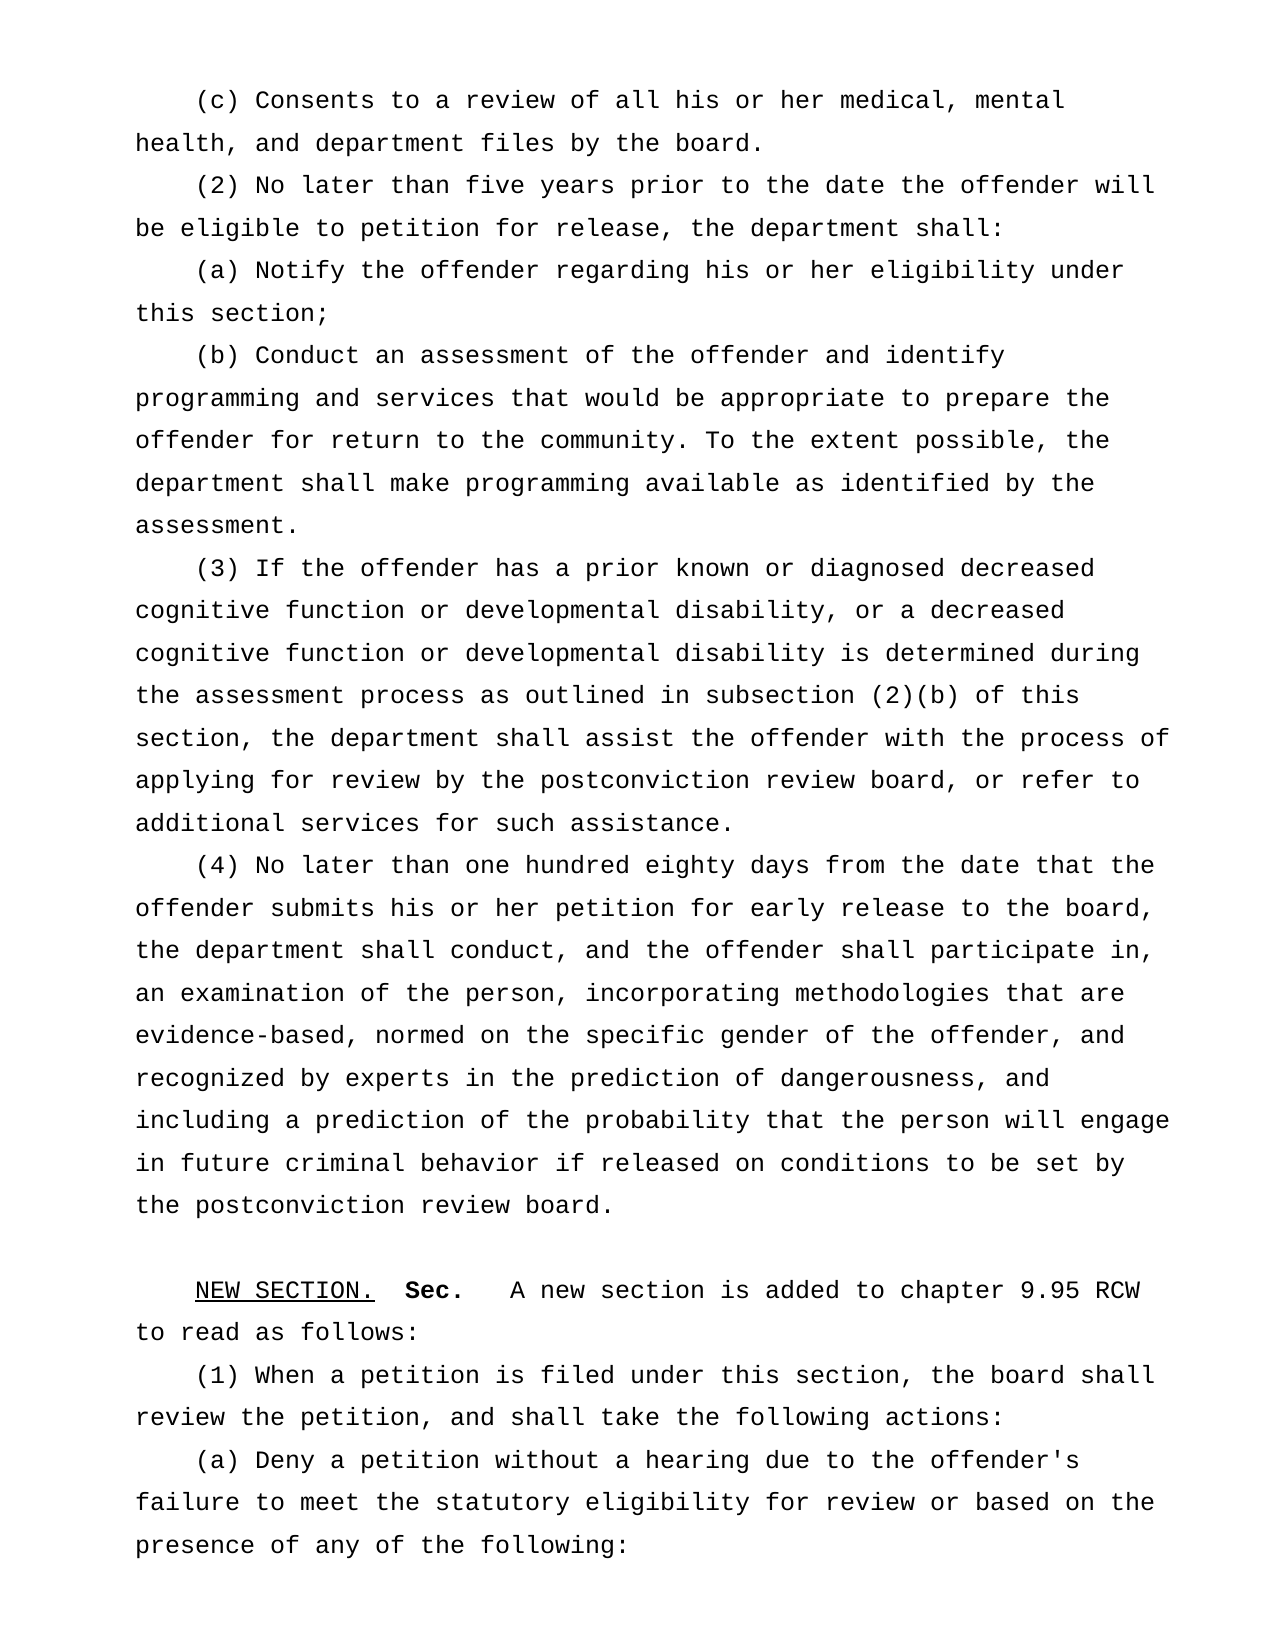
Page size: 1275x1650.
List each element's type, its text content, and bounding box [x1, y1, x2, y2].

text (4) No later than one hundred eighty days from the date that the offender submits his or her petition for early release to the board, the department shall conduct, and the offender shall participate in, an examination of the person, incorporating methodologies that are evidence-based, normed on the specific gender of the offender, and recognized by experts in the prediction of dangerousness, and including a prediction of the probability that the person will engage in future criminal behavior if released on conditions to be set by the postconviction review board. [135, 840, 1170, 1222]
text (a) Deny a petition without a hearing due to the offender's failure to meet the statutory eligibility for review or based on the presence of any of the following: [135, 1434, 1170, 1562]
text NEW SECTION. Sec. A new section is added to chapter 9.95 RCW to read as follows: [135, 1264, 1170, 1349]
text (c) Consents to a review of all his or her medical, mental health, and department files by the board. [135, 75, 1170, 160]
text (b) Conduct an assessment of the offender and identify programming and services that would be appropriate to prepare the offender for return to the community. To the extent possible, the department shall make programming available as identified by the assessment. [135, 330, 1170, 542]
text (1) When a petition is filed under this section, the board shall review the petition, and shall take the following actions: [135, 1349, 1170, 1434]
text (a) Notify the offender regarding his or her eligibility under this section; [135, 245, 1170, 330]
text (2) No later than five years prior to the date the offender will be eligible to petition for release, the department shall: [135, 160, 1170, 245]
text (3) If the offender has a prior known or diagnosed decreased cognitive function or developmental disability, or a decreased cognitive function or developmental disability is determined during the assessment process as outlined in subsection (2)(b) of this section, the department shall assist the offender with the process of applying for review by the postconviction review board, or refer to additional services for such assistance. [135, 542, 1170, 840]
